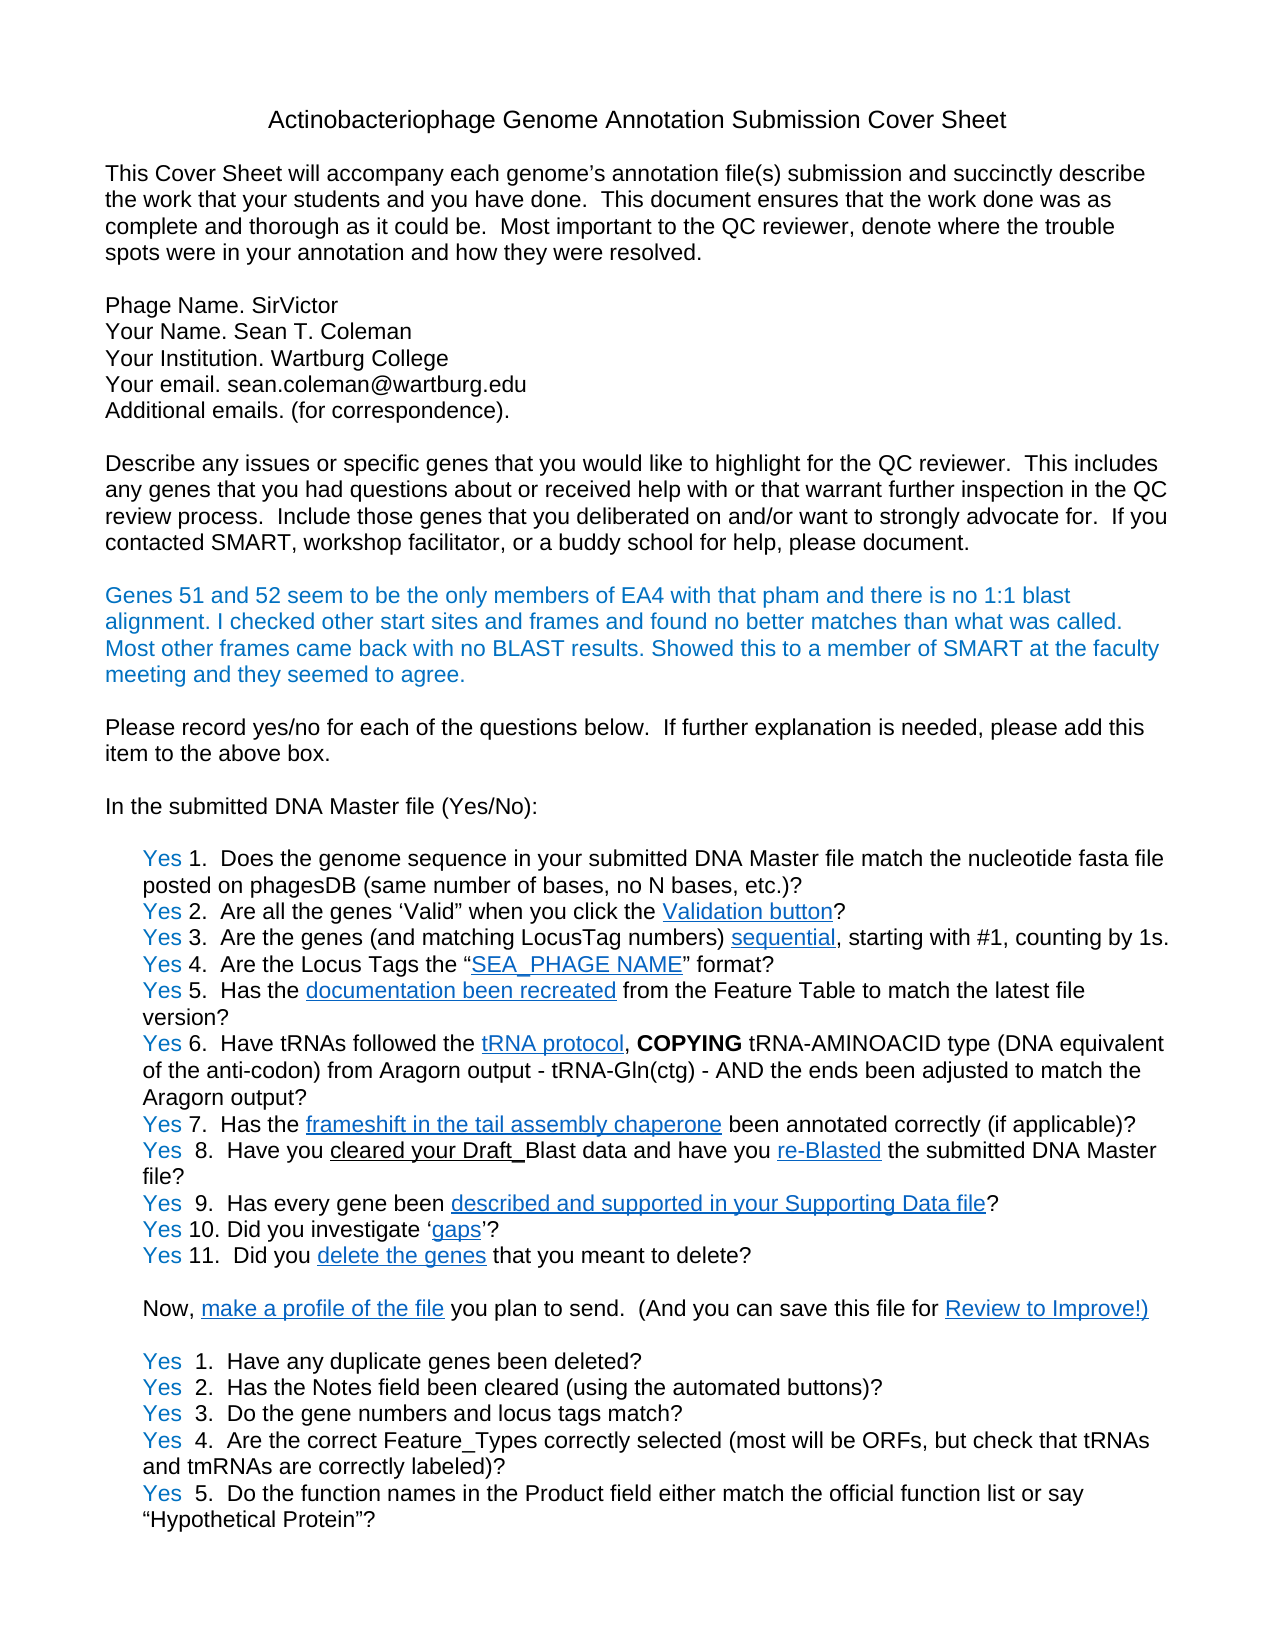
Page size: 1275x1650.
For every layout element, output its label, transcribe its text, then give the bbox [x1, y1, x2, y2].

text Yes 8. Have you cleared your Draft_Blast data and have you re-Blasted the submitted DNA Master file? [142, 1137, 1170, 1189]
text Additional emails. (for correspondence). [105, 397, 1170, 424]
text Yes 5. Do the function names in the Product field either match the official function list or say “Hypothetical Protein”? [142, 1479, 1170, 1532]
text Actinobacteriophage Genome Annotation Submission Cover Sheet [105, 105, 1170, 134]
text Phage Name. SirVictor [105, 292, 1170, 318]
text Your Name. Sean T. Coleman [105, 318, 1170, 344]
text Yes 2. Are all the genes ‘Valid” when you click the Validation button? [142, 898, 1170, 924]
text Now, make a profile of the file you plan to send. (And you can save this file for Review to Improve!) [142, 1295, 1170, 1321]
text Yes 11. Did you delete the genes that you meant to delete? [142, 1242, 1170, 1269]
text Yes 4. Are the correct Feature_Types correctly selected (most will be ORFs, but check that tRNAs and tmRNAs are correctly labeled)? [142, 1427, 1170, 1479]
text Yes 10. Did you investigate ‘gaps’? [142, 1216, 1170, 1242]
text Your email. sean.coleman@wartburg.edu [105, 371, 1170, 397]
text Yes 9. Has every gene been described and supported in your Supporting Data file? [142, 1189, 1170, 1216]
text Describe any issues or specific genes that you would like to highlight for the QC reviewer. This includes any genes that you had questions about or received help with or that warrant further inspection in the QC review process. Include those genes that you deliberated on and/or want to strongly advocate for. If you contacted SMART, workshop facilitator, or a buddy school for help, please document. [105, 450, 1170, 555]
text Yes 1. Have any duplicate genes been deleted? [142, 1348, 1170, 1374]
text Yes 2. Has the Notes field been cleared (using the automated buttons)? [142, 1374, 1170, 1400]
text Genes 51 and 52 seem to be the only members of EA4 with that pham and there is no 1:1 blast alignment. I checked other start sites and frames and found no better matches than what was called. Most other frames came back with no BLAST results. Showed this to a member of SMART at the faculty meeting and they seemed to agree. [105, 582, 1170, 687]
text Yes 6. Have tRNAs followed the tRNA protocol, COPYING tRNA-AMINOACID type (DNA equivalent of the anti-codon) from Aragorn output - ﻿tRNA-Gln(ctg) - AND the ends been adjusted to match the Aragorn output? [142, 1030, 1170, 1111]
text In the submitted DNA Master file (Yes/No): [105, 793, 1170, 819]
text Yes 1. Does the genome sequence in your submitted DNA Master file match the nucleotide fasta file posted on phagesDB (same number of bases, no N bases, etc.)? [142, 845, 1170, 898]
text Yes 3. Are the genes (and matching LocusTag numbers) sequential, starting with #1, counting by 1s. [142, 924, 1170, 951]
text Yes 3. Do the gene numbers and locus tags match? [142, 1400, 1170, 1427]
text Yes 7. Has the frameshift in the tail assembly chaperone been annotated correctly (if applicable)? [142, 1111, 1170, 1137]
text Yes 5. Has the documentation been recreated from the Feature Table to match the latest file version? [142, 977, 1170, 1030]
text Your Institution. Wartburg College [105, 344, 1170, 371]
text Yes 4. Are the Locus Tags the “SEA_PHAGE NAME” format? [142, 951, 1170, 977]
text This Cover Sheet will accompany each genome’s annotation file(s) submission and succinctly describe the work that your students and you have done. This document ensures that the work done was as complete and thorough as it could be. Most important to the QC reviewer, denote where the trouble spots were in your annotation and how they were resolved. [105, 160, 1170, 266]
text Please record yes/no for each of the questions below. If further explanation is needed, please add this item to the above box. [105, 713, 1170, 766]
